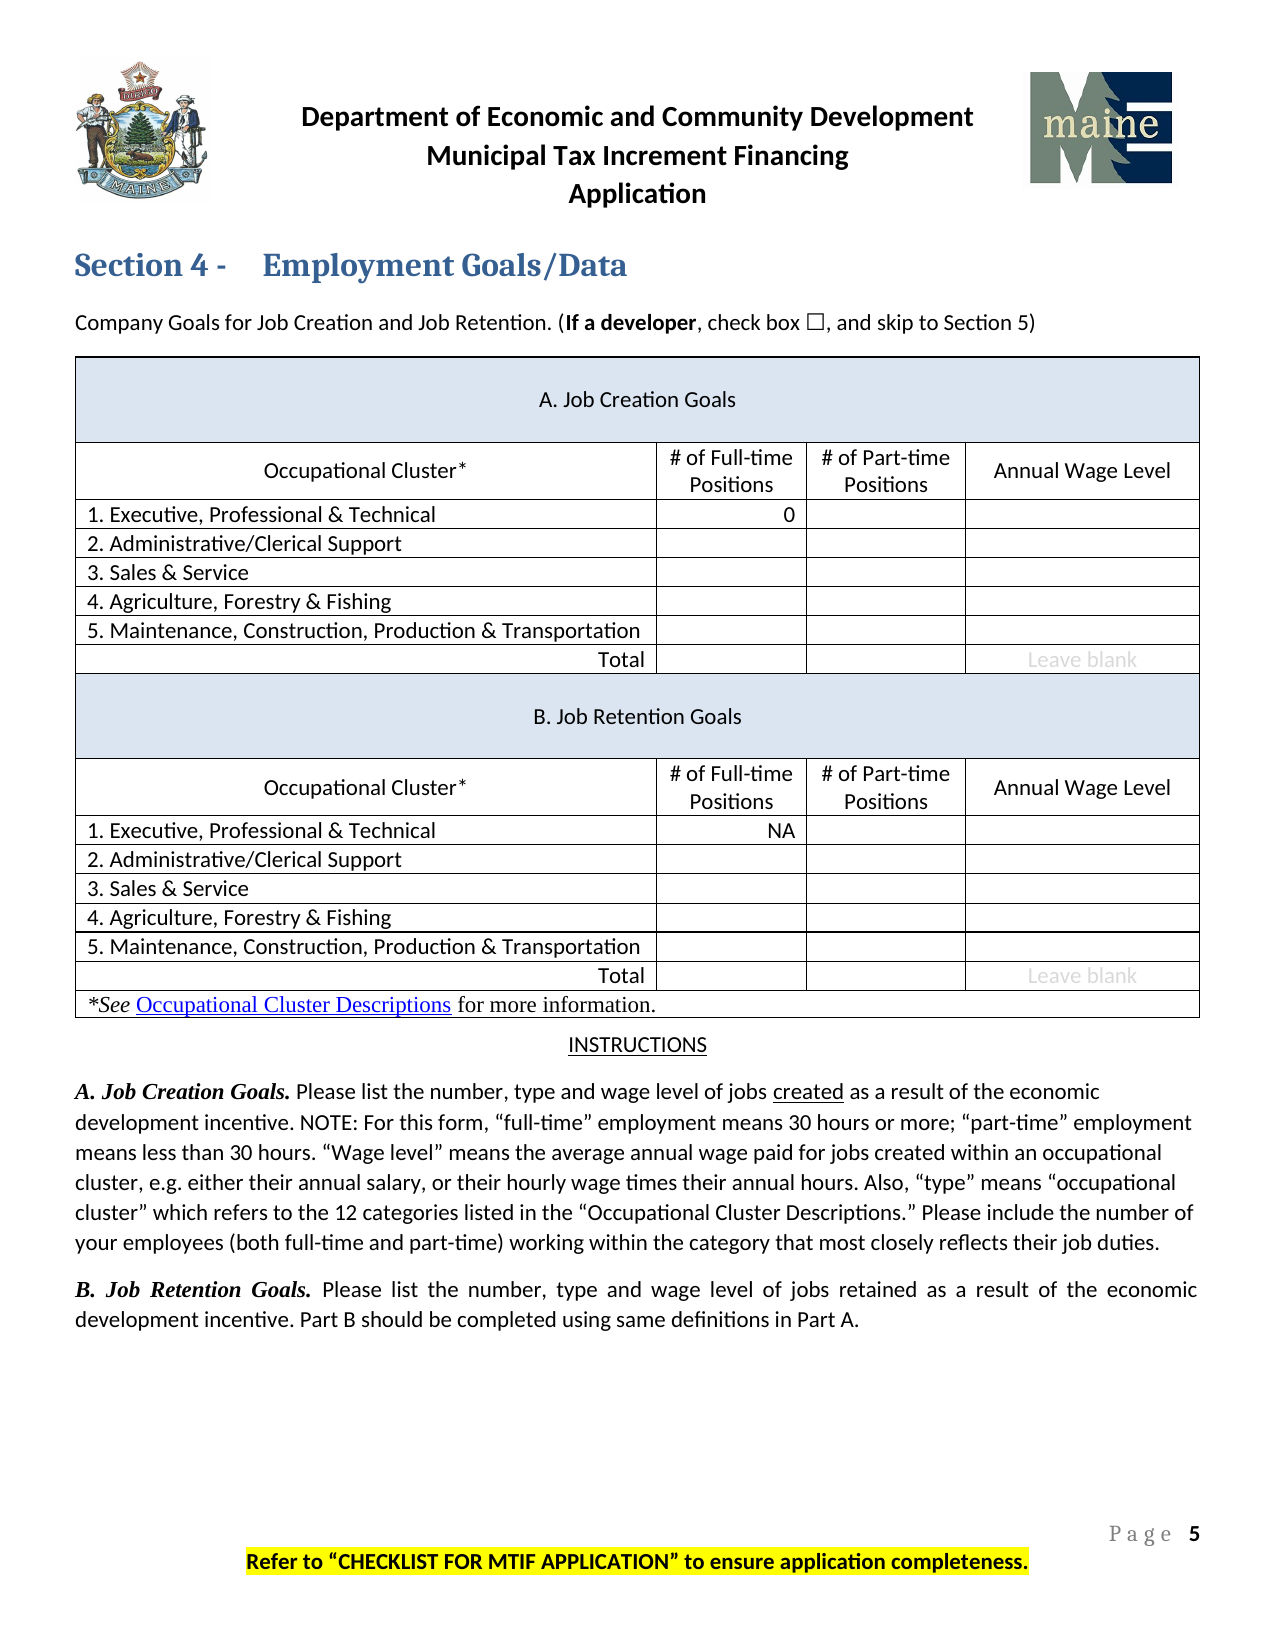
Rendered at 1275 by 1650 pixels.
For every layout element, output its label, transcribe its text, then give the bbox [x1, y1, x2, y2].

table_cell 3. Sales & Service [76, 874, 656, 902]
table_cell [657, 645, 806, 673]
table_cell [966, 529, 1199, 557]
table_cell 0 [657, 500, 806, 528]
table_cell [807, 816, 965, 844]
table_cell [966, 587, 1199, 615]
picture [1021, 72, 1179, 189]
table_cell [657, 962, 806, 989]
table_cell 4. Agriculture, Forestry & Fishing [76, 904, 656, 931]
table_cell 5. Maintenance, Construction, Production & Transportation [76, 616, 656, 644]
table_cell 2. Administrative/Clerical Support [76, 845, 656, 873]
table_cell 5. Maintenance, Construction, Production & Transportation [76, 933, 656, 961]
table_cell [807, 616, 965, 644]
table_cell [966, 616, 1199, 644]
table_cell Annual Wage Level [966, 759, 1199, 815]
table_cell [966, 904, 1199, 931]
table_cell [657, 874, 806, 902]
table_cell Occupational Cluster* [76, 443, 656, 499]
table_cell [807, 904, 965, 931]
table_cell 3. Sales & Service [76, 558, 656, 586]
table_cell [807, 529, 965, 557]
table_cell [807, 500, 965, 528]
text Company Goals for Job Creation and Job Retention. (If a developer, check box , and skip to Section 5) [75, 306, 1200, 337]
table_cell [657, 933, 806, 961]
table_cell [807, 845, 965, 873]
table_cell B. Job Retention Goals [76, 674, 1199, 758]
table_cell # of Full-time Positions [657, 443, 806, 499]
table_cell [657, 529, 806, 557]
table_cell # of Part-time Positions [807, 443, 965, 499]
table_cell 1. Executive, Professional & Technical [76, 500, 656, 528]
table_cell [966, 816, 1199, 844]
table_cell Leave blank [966, 962, 1199, 989]
table_cell [807, 645, 965, 673]
picture [73, 57, 211, 203]
table_cell Occupational Cluster* [76, 759, 656, 815]
table_cell [966, 874, 1199, 902]
table_cell 2. Administrative/Clerical Support [76, 529, 656, 557]
table_cell [966, 933, 1199, 961]
table_cell *See Occupational Cluster Descriptions for more information. [76, 991, 1199, 1017]
table_cell Annual Wage Level [966, 443, 1199, 499]
table_cell [657, 904, 806, 931]
table_cell [657, 587, 806, 615]
table_cell [657, 845, 806, 873]
table_cell Total [76, 645, 656, 673]
table_cell # of Full-time Positions [657, 759, 806, 815]
table_cell [807, 962, 965, 989]
table_cell NA [657, 816, 806, 844]
table_cell [966, 558, 1199, 586]
table_cell [807, 874, 965, 902]
table_cell 1. Executive, Professional & Technical [76, 816, 656, 844]
table_cell [657, 558, 806, 586]
table_cell Leave blank [966, 645, 1199, 673]
table_cell [966, 500, 1199, 528]
table_cell [966, 845, 1199, 873]
table_header A. Job Creation Goals [76, 358, 1199, 442]
text INSTRUCTIONS [75, 1031, 1200, 1058]
subtitle Section 4 - Employment Goals/Data [75, 246, 1200, 284]
table_cell 4. Agriculture, Forestry & Fishing [76, 587, 656, 615]
table_cell [807, 558, 965, 586]
table_cell [657, 616, 806, 644]
text B. Job Retention Goals. Please list the number, type and wage level of jobs retained as a result of the economic development incentive. Part B should be completed using same definitions in Part A. [75, 1275, 1200, 1333]
table_cell [807, 933, 965, 961]
text A. Job Creation Goals. Please list the number, type and wage level of jobs created as a result of the economic development incentive. NOTE: For this form, “full-time” employment means 30 hours or more; “part-time” employment means less than 30 hours. “Wage level” means the average annual wage paid for jobs created within an occupational cluster, e.g. either their annual salary, or their hourly wage times their annual hours. Also, “type” means “occupational cluster” which refers to the 12 categories listed in the “Occupational Cluster Descriptions.” Please include the number of your employees (both full-time and part-time) working within the category that most closely reflects their job duties. [75, 1077, 1200, 1256]
table_cell Total [76, 962, 656, 989]
table_cell # of Part-time Positions [807, 759, 965, 815]
table_cell [807, 587, 965, 615]
